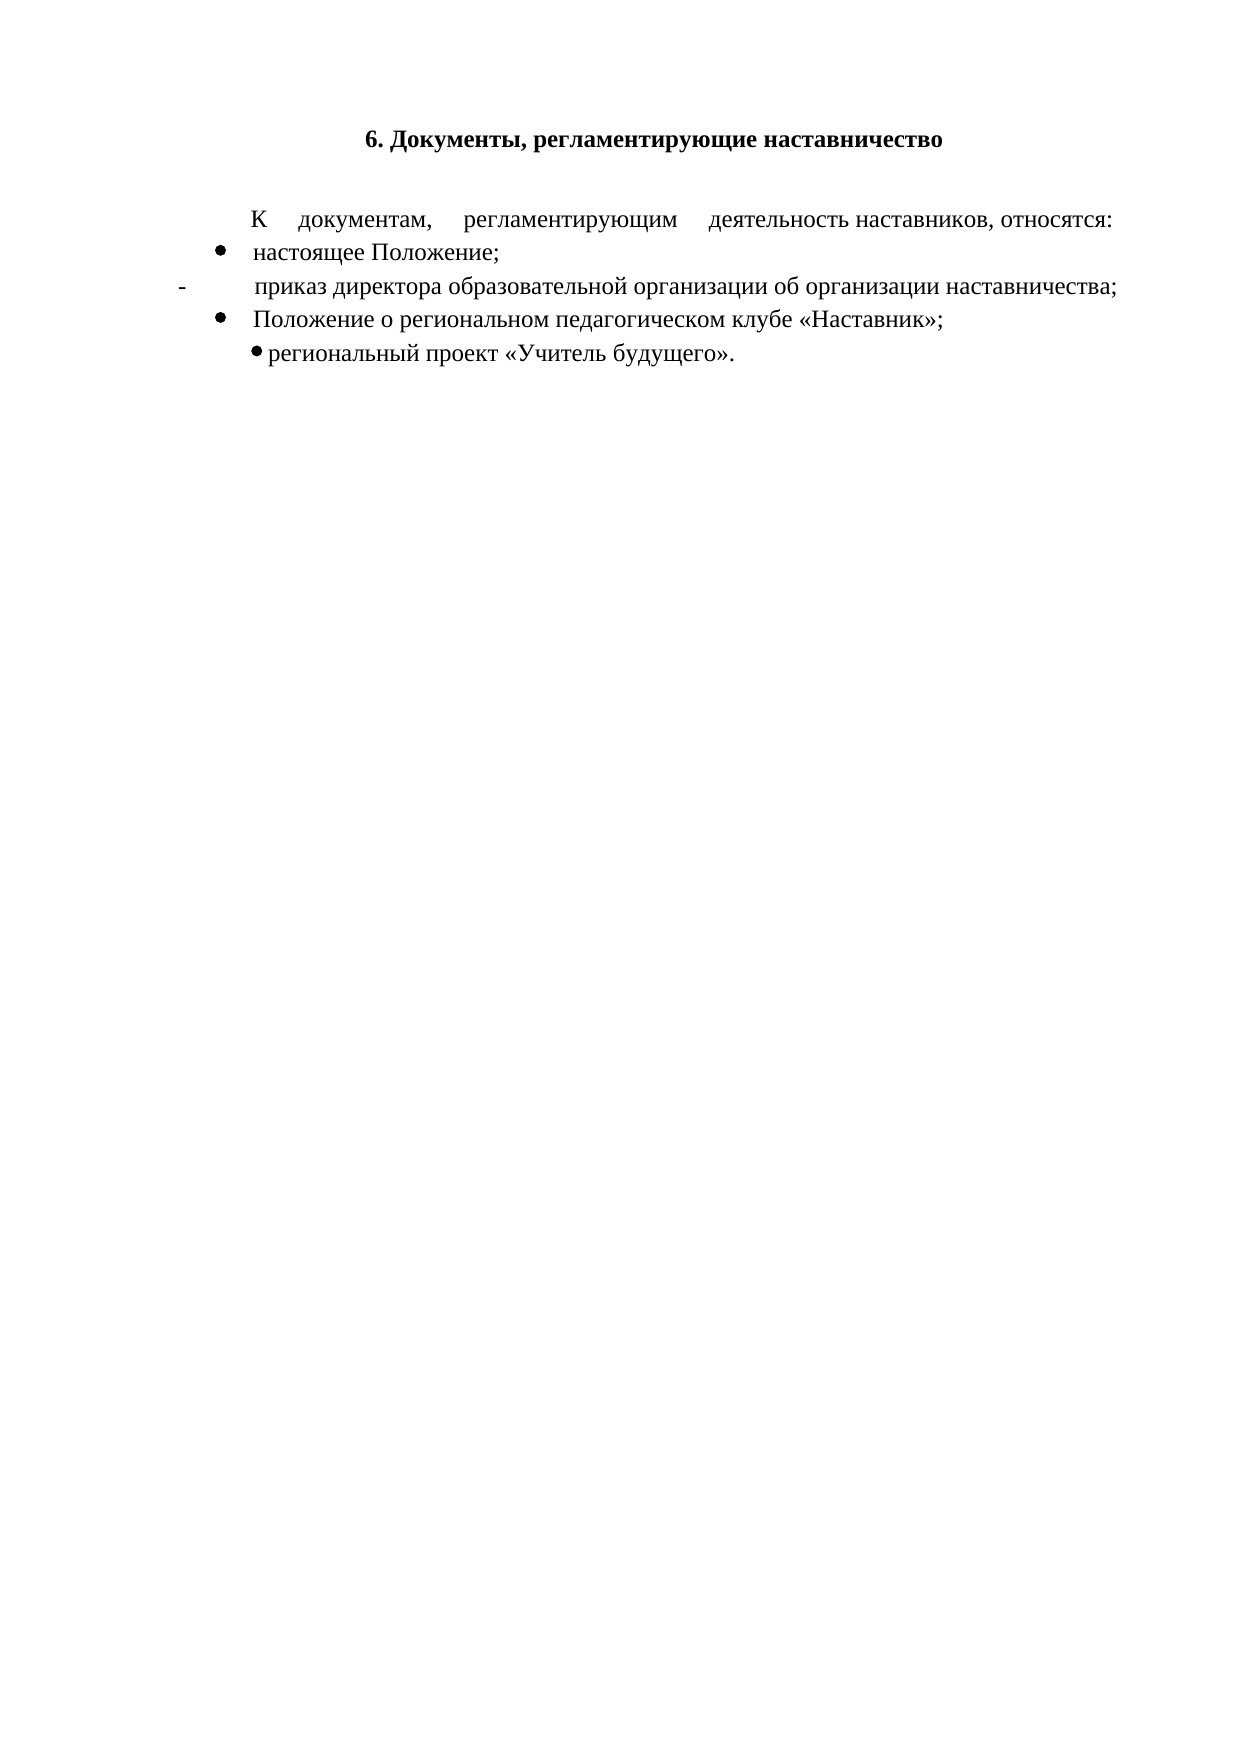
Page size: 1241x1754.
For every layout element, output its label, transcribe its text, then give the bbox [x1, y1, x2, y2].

list региональный проект «Учитель будущего». [178, 334, 1150, 368]
text 6. Документы, регламентирующие наставничество [365, 121, 1150, 154]
list Положение о региональном педагогическом клубе «Наставник»; [215, 301, 1150, 334]
list настоящее Положение; [215, 234, 1150, 267]
text К документам, регламентирующим деятельность наставников, относятся: [178, 200, 1150, 234]
text - приказ директора образовательной организации об организации наставничества; [178, 267, 1150, 301]
